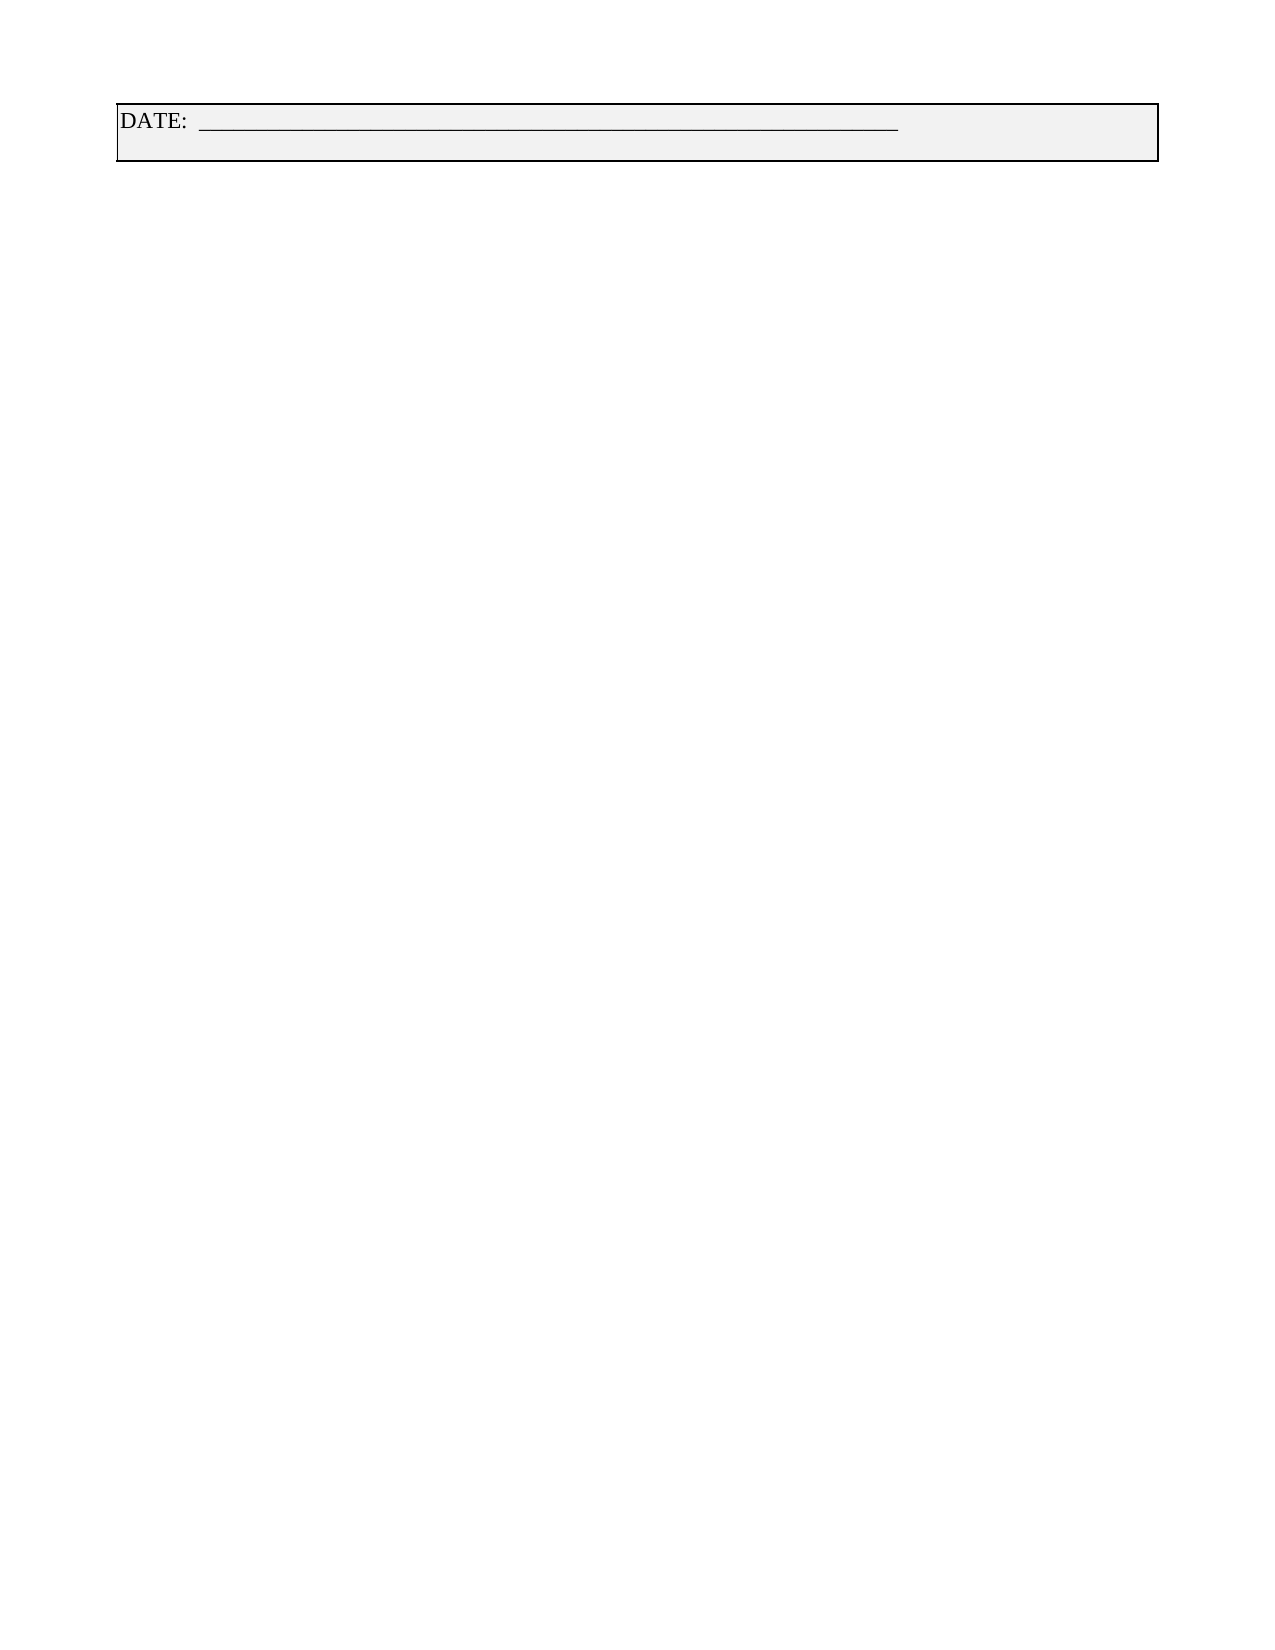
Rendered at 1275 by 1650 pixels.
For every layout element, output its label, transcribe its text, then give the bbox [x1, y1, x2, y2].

text DATE: _____________________________________________________________ [118, 105, 1157, 160]
